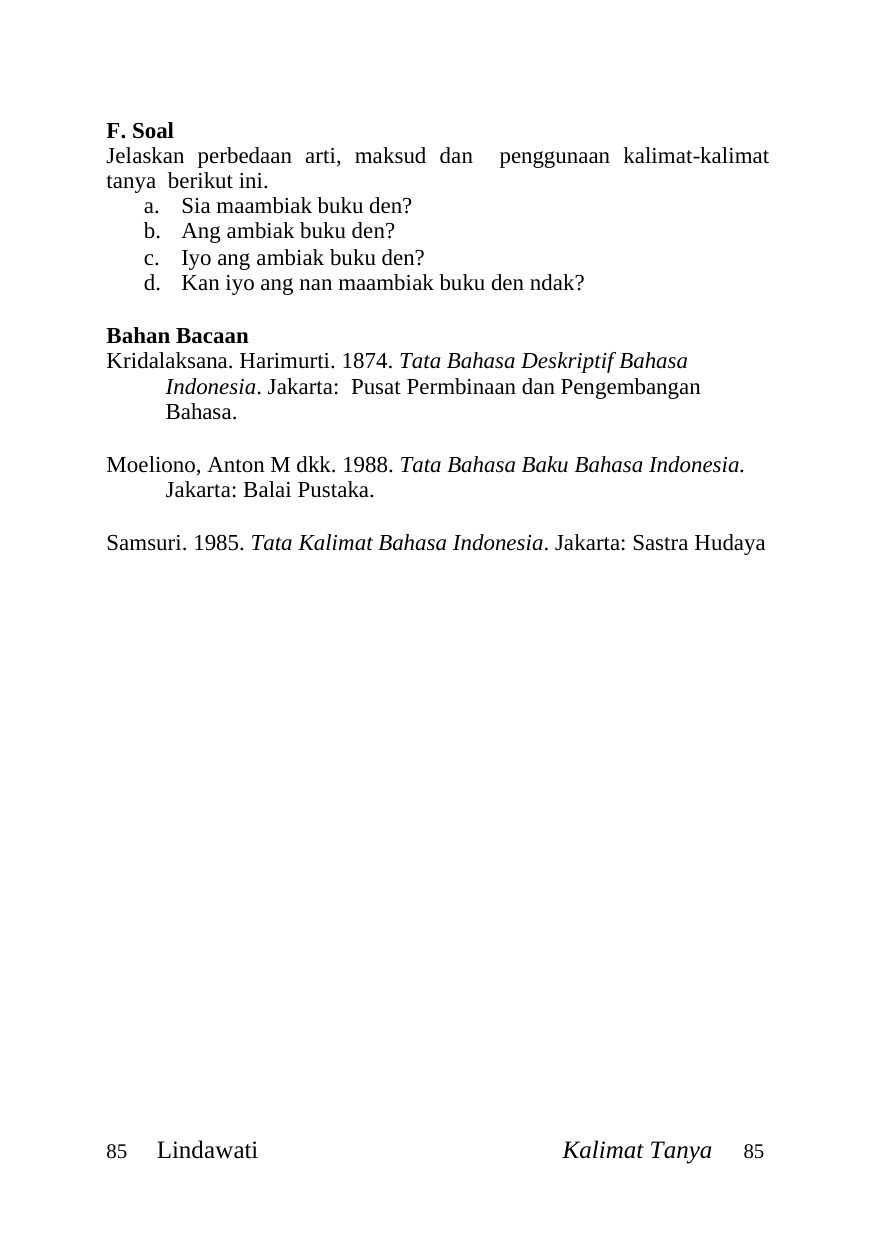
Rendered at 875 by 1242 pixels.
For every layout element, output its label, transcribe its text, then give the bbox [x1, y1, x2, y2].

text b. Ang ambiak buku den? [144, 219, 780, 244]
text d. Kan iyo ang nan maambiak buku den ndak? [144, 270, 780, 295]
text Jakarta: Balai Pustaka. [165, 477, 780, 502]
text F. Soal [106, 117, 780, 143]
text Indonesia. Jakarta: Pusat Permbinaan dan Pengembangan [165, 373, 780, 400]
text Jelaskan perbedaan arti, maksud dan penggunaan kalimat-kalimat tanya berikut ini. [106, 144, 772, 194]
text Kridalaksana. Harimurti. 1874. Tata Bahasa Deskriptif Bahasa [106, 348, 780, 373]
text c. Iyo ang ambiak buku den? [144, 244, 780, 270]
text Bahasa. [165, 400, 780, 425]
text Bahan Bacaan [106, 322, 780, 348]
text Moeliono, Anton M dkk. 1988. Tata Bahasa Baku Bahasa Indonesia. [106, 451, 780, 477]
text a. Sia maambiak buku den? [144, 194, 780, 219]
text Samsuri. 1985. Tata Kalimat Bahasa Indonesia. Jakarta: Sastra Hudaya [106, 529, 780, 555]
